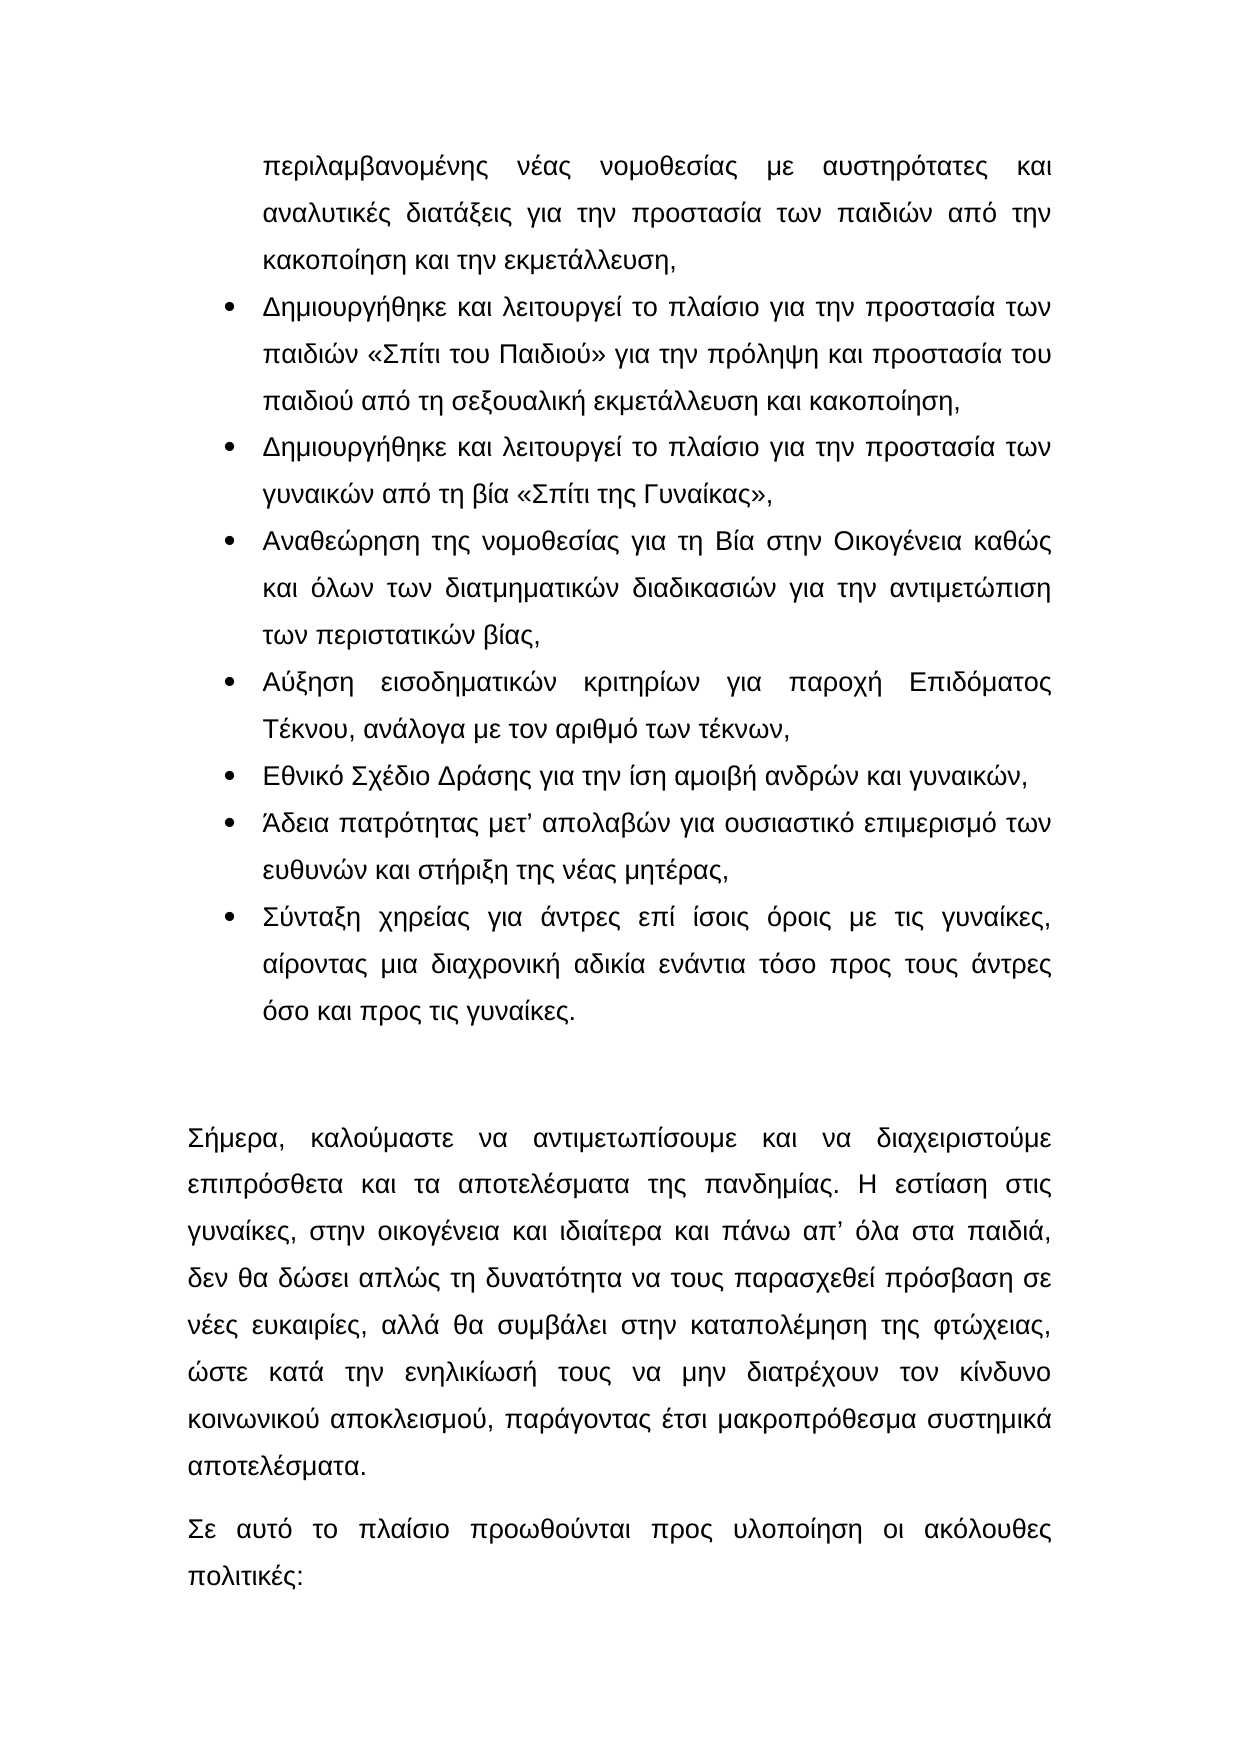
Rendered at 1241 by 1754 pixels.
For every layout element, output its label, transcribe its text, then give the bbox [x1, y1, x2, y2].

list Αύξηση εισοδηματικών κριτηρίων για παροχή Επιδόματος Τέκνου, ανάλογα με τον αριθμό των τέκνων, [225, 666, 1053, 744]
list Δημιουργήθηκε και λειτουργεί το πλαίσιο για την προστασία των παιδιών «Σπίτι του Παιδιού» για την πρόληψη και προστασία του παιδιού από τη σεξουαλική εκμετάλλευση και κακοποίηση, [225, 291, 1053, 416]
list Άδεια πατρότητας μετ’ απολαβών για ουσιαστικό επιμερισμό των ευθυνών και στήριξη της νέας μητέρας, [225, 807, 1053, 885]
text Σήμερα, καλούμαστε να αντιμετωπίσουμε και να διαχειριστούμε επιπρόσθετα και τα αποτελέσματα της πανδημίας. Η εστίαση στις γυναίκες, στην οικογένεια και ιδιαίτερα και πάνω απ’ όλα στα παιδιά, δεν θα δώσει απλώς τη δυνατότητα να τους παρασχεθεί πρόσβαση σε νέες ευκαιρίες, αλλά θα συμβάλει στην καταπολέμηση της φτώχειας, ώστε κατά την ενηλικίωσή τους να μην διατρέχουν τον κίνδυνο κοινωνικού αποκλεισμού, παράγοντας έτσι μακροπρόθεσμα συστημικά αποτελέσματα. [187, 1122, 1053, 1481]
list Δημιουργήθηκε και λειτουργεί το πλαίσιο για την προστασία των γυναικών από τη βία «Σπίτι της Γυναίκας», [225, 431, 1053, 509]
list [225, 150, 1053, 275]
list Εθνικό Σχέδιο Δράσης για την ίση αμοιβή ανδρών και γυναικών, [225, 760, 1053, 791]
list Σύνταξη χηρείας για άντρες επί ίσοις όροις με τις γυναίκες, αίροντας μια διαχρονική αδικία ενάντια τόσο προς τους άντρες όσο και προς τις γυναίκες. [225, 901, 1053, 1026]
text Σε αυτό το πλαίσιο προωθούνται προς υλοποίηση οι ακόλουθες πολιτικές: [187, 1513, 1053, 1591]
list Αναθεώρηση της νομοθεσίας για τη Βία στην Οικογένεια καθώς και όλων των διατμηματικών διαδικασιών για την αντιμετώπιση των περιστατικών βίας, [225, 525, 1053, 650]
